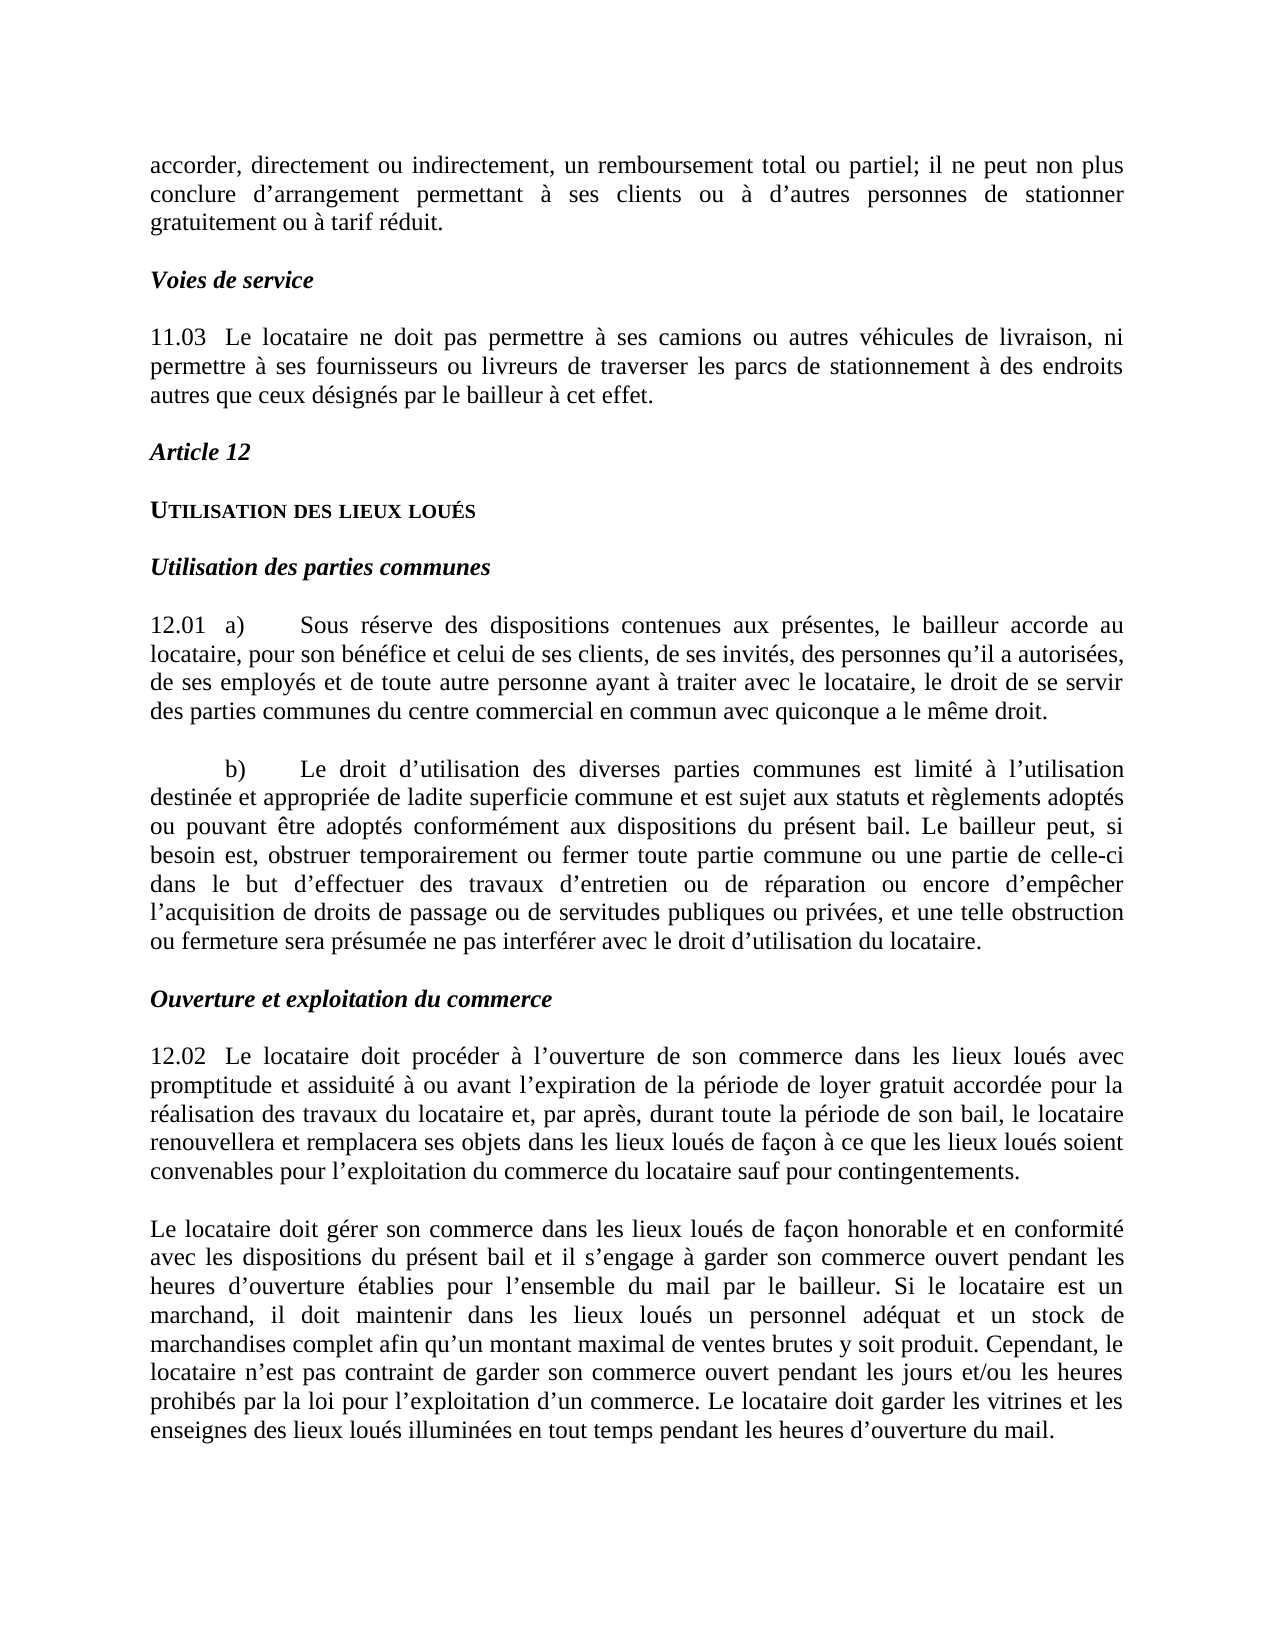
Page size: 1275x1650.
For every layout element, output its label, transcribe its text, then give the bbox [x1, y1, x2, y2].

text Article 12 [150, 437, 1125, 466]
text Le locataire doit gérer son commerce dans les lieux loués de façon honorable et en conformité avec les dispositions du présent bail et il s’engage à garder son commerce ouvert pendant les heures d’ouverture établies pour l’ensemble du mail par le bailleur. Si le locataire est un marchand, il doit maintenir dans les lieux loués un personnel adéquat et un stock de marchandises complet afin qu’un montant maximal de ventes brutes y soit produit. Cependant, le locataire n’est pas contraint de garder son commerce ouvert pendant les jours et/ou les heures prohibés par la loi pour l’exploitation d’un commerce. Le locataire doit garder les vitrines et les enseignes des lieux loués illuminées en tout temps pendant les heures d’ouverture du mail. [150, 1214, 1125, 1444]
text Utilisation des parties communes [150, 552, 1125, 581]
text Ouverture et exploitation du commerce [150, 984, 1125, 1012]
text 12.01 a) Sous réserve des dispositions contenues aux présentes, le bailleur accorde au locataire, pour son bénéfice et celui de ses clients, de ses invités, des personnes qu’il a autorisées, de ses employés et de toute autre personne ayant à traiter avec le locataire, le droit de se servir des parties communes du centre commercial en commun avec quiconque a le même droit. [150, 610, 1125, 725]
text b) Le droit d’utilisation des diverses parties communes est limité à l’utilisation destinée et appropriée de ladite superficie commune et est sujet aux statuts et règlements adoptés ou pouvant être adoptés conformément aux dispositions du présent bail. Le bailleur peut, si besoin est, obstruer temporairement ou fermer toute partie commune ou une partie de celle-ci dans le but d’effectuer des travaux d’entretien ou de réparation ou encore d’empêcher l’acquisition de droits de passage ou de servitudes publiques ou privées, et une telle obstruction ou fermeture sera présumée ne pas interférer avec le droit d’utilisation du locataire. [150, 754, 1125, 955]
text Voies de service [150, 265, 1125, 294]
text 12.02 Le locataire doit procéder à l’ouverture de son commerce dans les lieux loués avec promptitude et assiduité à ou avant l’expiration de la période de loyer gratuit accordée pour la réalisation des travaux du locataire et, par après, durant toute la période de son bail, le locataire renouvellera et remplacera ses objets dans les lieux loués de façon à ce que les lieux loués soient convenables pour l’exploitation du commerce du locataire sauf pour contingentements. [150, 1041, 1125, 1185]
text 11.03 Le locataire ne doit pas permettre à ses camions ou autres véhicules de livraison, ni permettre à ses fournisseurs ou livreurs de traverser les parcs de stationnement à des endroits autres que ceux désignés par le bailleur à cet effet. [150, 322, 1125, 409]
text Utilisation des lieux loués [150, 495, 1125, 524]
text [150, 150, 1125, 236]
